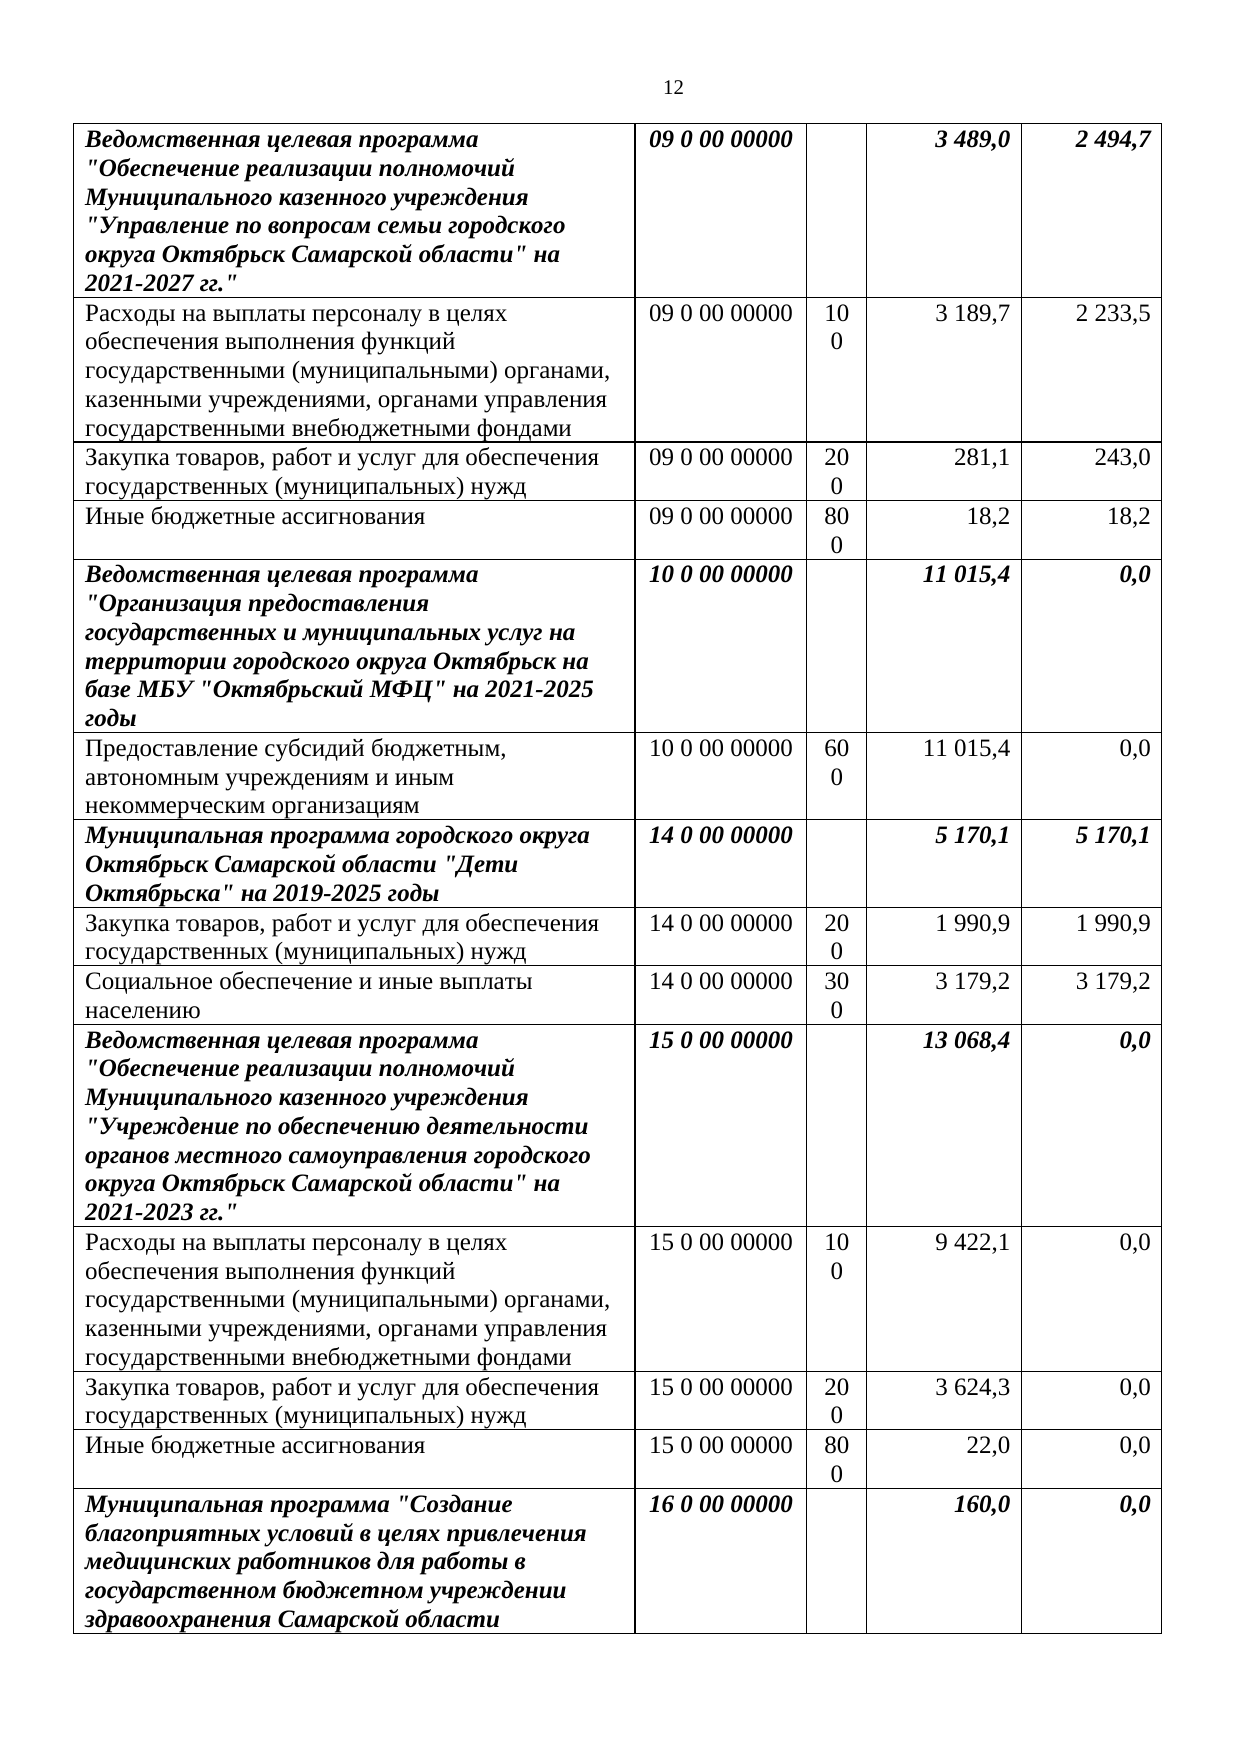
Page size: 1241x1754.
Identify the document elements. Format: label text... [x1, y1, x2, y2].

table_cell 2 233,5 [1022, 298, 1161, 441]
table_cell 15 0 00 00000 [636, 1372, 806, 1429]
table_cell Ведомственная целевая программа "Обеспечение реализации полномочий Муниципального казенного учреждения "Управление по вопросам семьи городского округа Октябрьск Самарской области" на 2021-2027 гг." [74, 124, 634, 297]
table_cell 3 624,3 [867, 1372, 1021, 1429]
table_cell 15 0 00 00000 [636, 1025, 806, 1226]
table_cell 15 0 00 00000 [636, 1227, 806, 1371]
table_cell [807, 1489, 866, 1633]
table_cell 0,0 [1022, 1025, 1161, 1226]
table_cell 10 0 00 00000 [636, 733, 806, 819]
table_cell 09 0 00 00000 [636, 298, 806, 441]
table_cell 5 170,1 [867, 820, 1021, 907]
table_cell 0,0 [1022, 1430, 1161, 1488]
table_cell Закупка товаров, работ и услуг для обеспечения государственных (муниципальных) нужд [74, 1372, 634, 1429]
table_cell 243,0 [1022, 443, 1161, 500]
table_cell [807, 1025, 866, 1226]
table_cell 10 0 00 00000 [636, 560, 806, 732]
table_cell 3 179,2 [867, 966, 1021, 1024]
table_cell [807, 124, 866, 297]
table_cell 18,2 [867, 501, 1021, 558]
table_cell [807, 560, 866, 732]
table_cell 2 494,7 [1022, 124, 1161, 297]
table_cell 800 [807, 1430, 866, 1488]
table_cell 13 068,4 [867, 1025, 1021, 1226]
table_cell 16 0 00 00000 [636, 1489, 806, 1633]
table_cell Закупка товаров, работ и услуг для обеспечения государственных (муниципальных) нужд [74, 908, 634, 965]
table_cell 200 [807, 443, 866, 500]
table_cell [807, 820, 866, 907]
table_cell Закупка товаров, работ и услуг для обеспечения государственных (муниципальных) нужд [74, 443, 634, 500]
table_cell 1 990,9 [867, 908, 1021, 965]
table_cell 3 189,7 [867, 298, 1021, 441]
table_cell 3 489,0 [867, 124, 1021, 297]
table_cell 0,0 [1022, 1489, 1161, 1633]
table_cell Предоставление субсидий бюджетным, автономным учреждениям и иным некоммерческим организациям [74, 733, 634, 819]
table_cell 100 [807, 1227, 866, 1371]
table_cell Ведомственная целевая программа "Обеспечение реализации полномочий Муниципального казенного учреждения "Учреждение по обеспечению деятельности органов местного самоуправления городского округа Октябрьск Самарской области" на 2021-2023 гг." [74, 1025, 634, 1226]
table_cell 200 [807, 908, 866, 965]
table_cell 0,0 [1022, 1227, 1161, 1371]
table_cell 09 0 00 00000 [636, 443, 806, 500]
table_cell Муниципальная программа городского округа Октябрьск Самарской области "Дети Октябрьска" на 2019-2025 годы [74, 820, 634, 907]
table_cell 3 179,2 [1022, 966, 1161, 1024]
table_cell 09 0 00 00000 [636, 501, 806, 558]
table_cell 9 422,1 [867, 1227, 1021, 1371]
table_cell 200 [807, 1372, 866, 1429]
table_cell Иные бюджетные ассигнования [74, 1430, 634, 1488]
table_cell 0,0 [1022, 733, 1161, 819]
table_cell Иные бюджетные ассигнования [74, 501, 634, 558]
table_cell 0,0 [1022, 1372, 1161, 1429]
table_cell 14 0 00 00000 [636, 820, 806, 907]
table_cell 300 [807, 966, 866, 1024]
table_cell 281,1 [867, 443, 1021, 500]
table_cell 22,0 [867, 1430, 1021, 1488]
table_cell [74, 1489, 634, 1633]
table_cell 1 990,9 [1022, 908, 1161, 965]
table_cell 15 0 00 00000 [636, 1430, 806, 1488]
table_cell 100 [807, 298, 866, 441]
table_cell 160,0 [867, 1489, 1021, 1633]
table_cell 11 015,4 [867, 733, 1021, 819]
table_cell 09 0 00 00000 [636, 124, 806, 297]
table_cell 0,0 [1022, 560, 1161, 732]
table_cell Ведомственная целевая программа "Организация предоставления государственных и муниципальных услуг на территории городского округа Октябрьск на базе МБУ "Октябрьский МФЦ" на 2021-2025 годы [74, 560, 634, 732]
table_cell 18,2 [1022, 501, 1161, 558]
table_cell 11 015,4 [867, 560, 1021, 732]
table_cell 14 0 00 00000 [636, 966, 806, 1024]
table_cell 800 [807, 501, 866, 558]
table_cell Социальное обеспечение и иные выплаты населению [74, 966, 634, 1024]
table_cell 600 [807, 733, 866, 819]
table_cell 5 170,1 [1022, 820, 1161, 907]
table_cell 14 0 00 00000 [636, 908, 806, 965]
